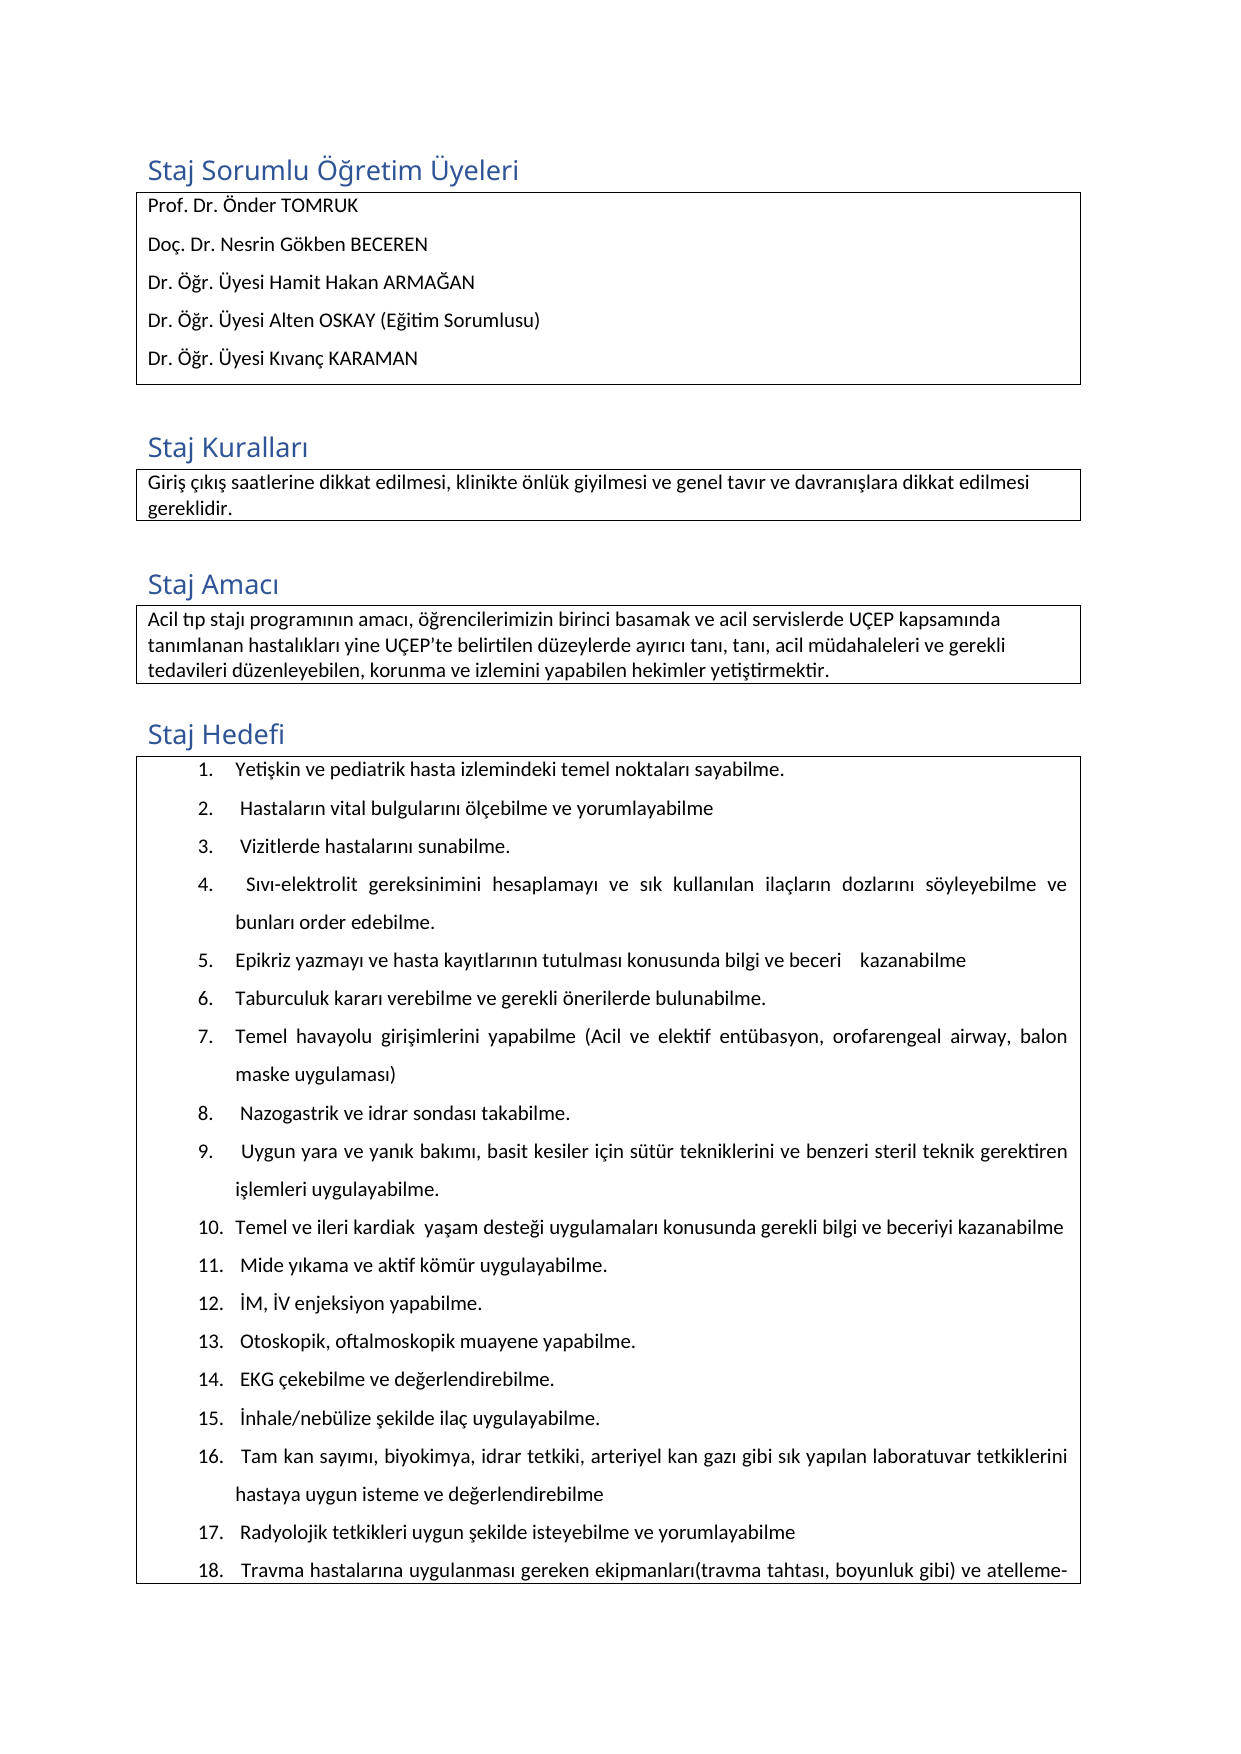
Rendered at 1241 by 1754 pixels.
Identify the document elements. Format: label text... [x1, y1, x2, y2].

table_header Prof. Dr. Önder TOMRUK Doç. Dr. Nesrin Gökben BECEREN Dr. Öğr. Üyesi Hamit Hakan ARMAĞAN Dr. Öğr. Üyesi Alten OSKAY (Eğitim Sorumlusu) Dr. Öğr. Üyesi Kıvanç KARAMAN [137, 193, 1080, 384]
subtitle Staj Sorumlu Öğretim Üyeleri [148, 152, 1093, 189]
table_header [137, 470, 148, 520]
subtitle Staj Kuralları [148, 429, 1093, 466]
subtitle Staj Amacı [148, 566, 1093, 602]
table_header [137, 757, 1080, 1583]
table_header Acil tıp stajı programının amacı, öğrencilerimizin birinci basamak ve acil servislerde UÇEP kapsamında tanımlanan hastalıkları yine UÇEP’te belirtilen düzeylerde ayırıcı tanı, tanı, acil müdahaleleri ve gerekli tedavileri düzenleyebilen, korunma ve izlemini yapabilen hekimler yetiştirmektir. [137, 606, 1080, 683]
subtitle Staj Hedefi [148, 716, 1093, 753]
table_header Giriş çıkış saatlerine dikkat edilmesi, klinikte önlük giyilmesi ve genel tavır ve davranışlara dikkat edilmesi gereklidir. [233, 470, 1080, 520]
